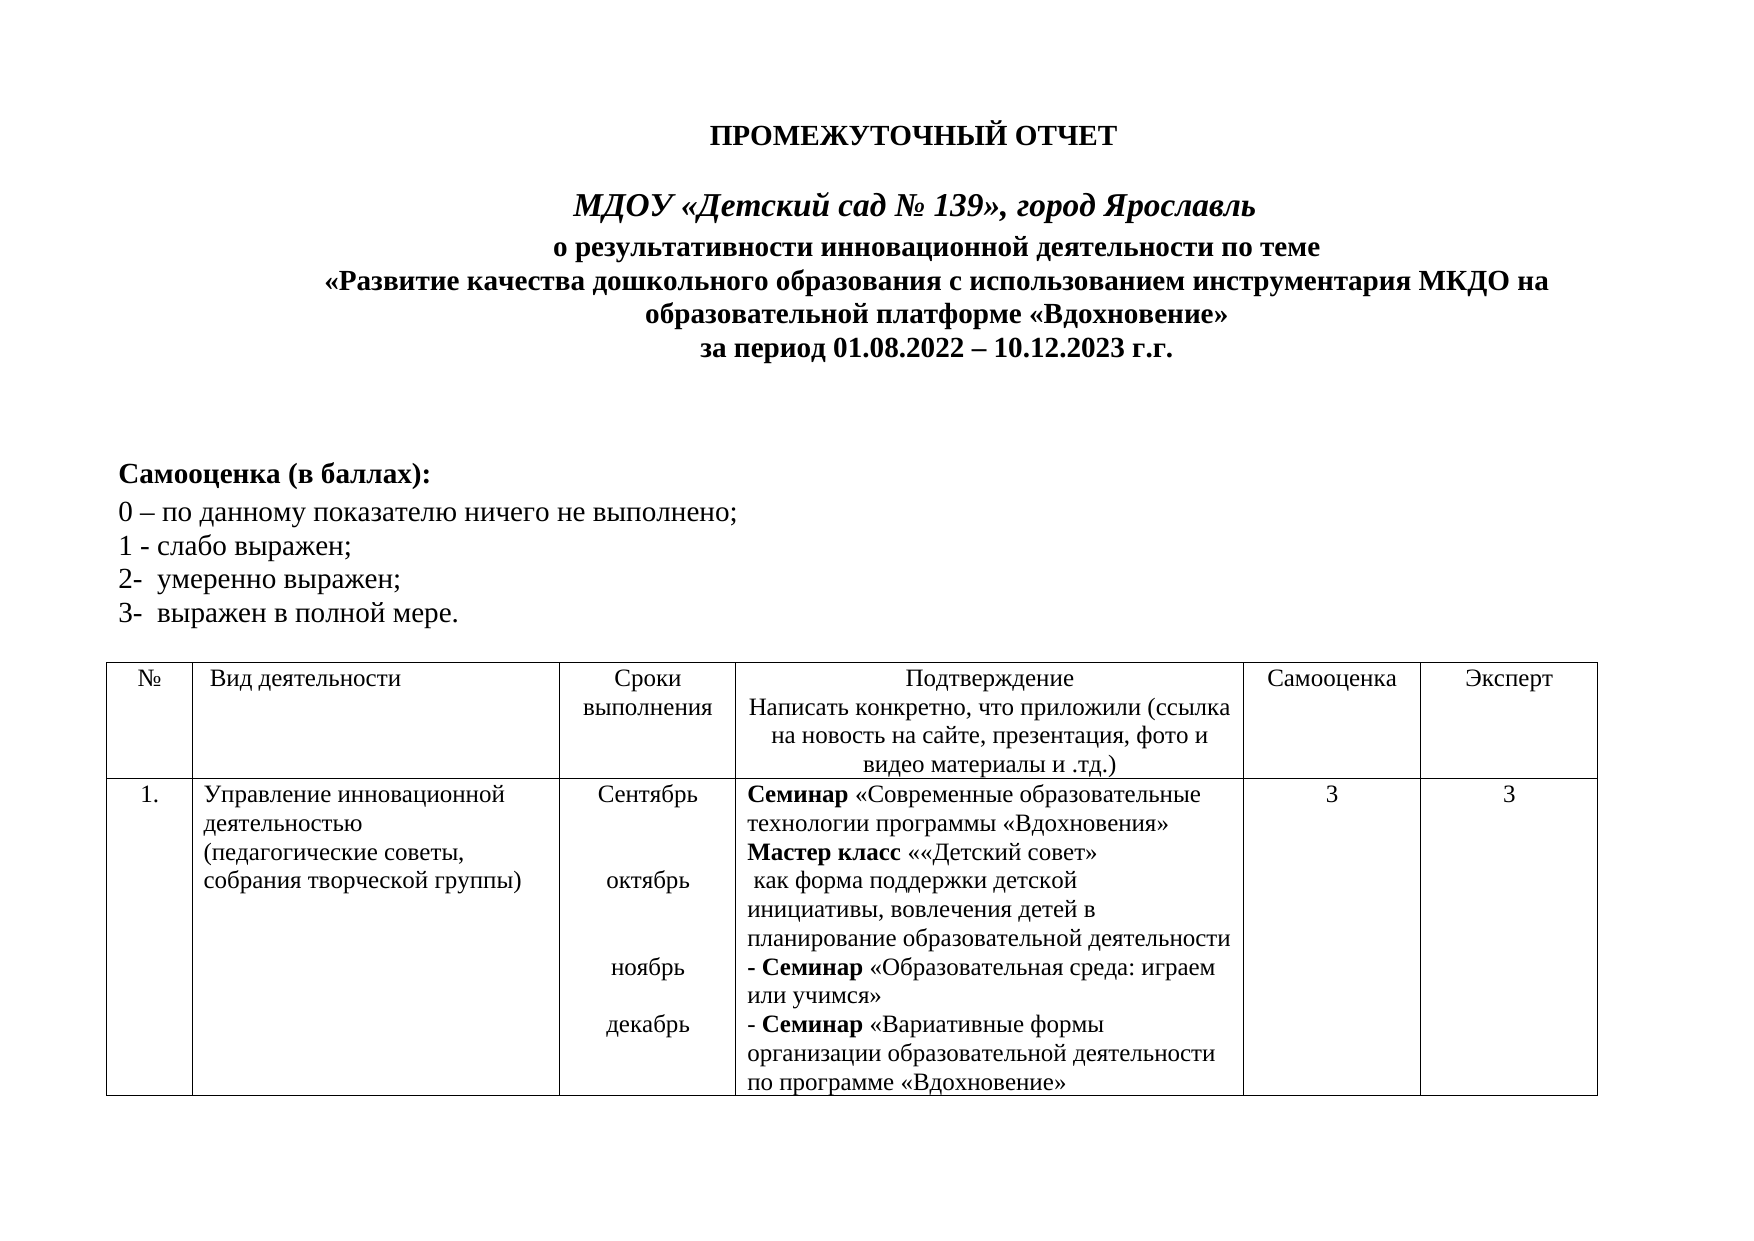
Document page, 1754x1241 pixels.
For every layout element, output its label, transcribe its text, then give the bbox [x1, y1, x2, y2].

table_cell Сентябрь октябрь ноябрь декабрь [560, 779, 735, 1095]
table_cell 1. [107, 779, 192, 1095]
table_cell 3 [1421, 779, 1597, 1095]
table_header № [107, 663, 192, 778]
text ПРОМЕЖУТОЧНЫЙ ОТЧЕТ [118, 118, 1636, 152]
text Самооценка (в баллах): [118, 456, 1636, 489]
list «Развитие качества дошкольного образования с использованием инструментария МКДО на образовательной платформе «Вдохновение» [237, 263, 1636, 330]
list о результативности инновационной деятельности по теме [237, 229, 1636, 263]
table_header Сроки выполнения [560, 663, 735, 778]
table_header Подтверждение Написать конкретно, что приложили (ссылка на новость на сайте, презентация, фото и видео материалы и .тд.) [736, 663, 1243, 778]
text 2- умеренно выражен; [118, 561, 1636, 595]
table_header Эксперт [1421, 663, 1597, 778]
table_header Вид деятельности [193, 663, 559, 778]
table_cell Управление инновационной деятельностью (педагогические советы, собрания творческой группы) [193, 779, 559, 1095]
text 0 – по данному показателю ничего не выполнено; [118, 494, 1636, 528]
list МДОУ «Детский сад № 139», город Ярославль [193, 185, 1636, 223]
text 1 - слабо выражен; [118, 528, 1636, 561]
table_header Самооценка [1244, 663, 1420, 778]
list за период 01.08.2022 – 10.12.2023 г.г. [237, 330, 1636, 363]
text 3- выражен в полной мере. [118, 595, 1636, 628]
table_cell Семинар «Современные образовательные технологии программы «Вдохновения» Мастер класс ««Детский совет» как форма поддержки детской инициативы, вовлечения детей в планирование образовательной деятельности - Семинар «Образовательная среда: играем или учимся» - Семинар «Вариативные формы организации образовательной деятельности по программе «Вдохновение» [736, 779, 1243, 1095]
table_cell 3 [1244, 779, 1420, 1095]
